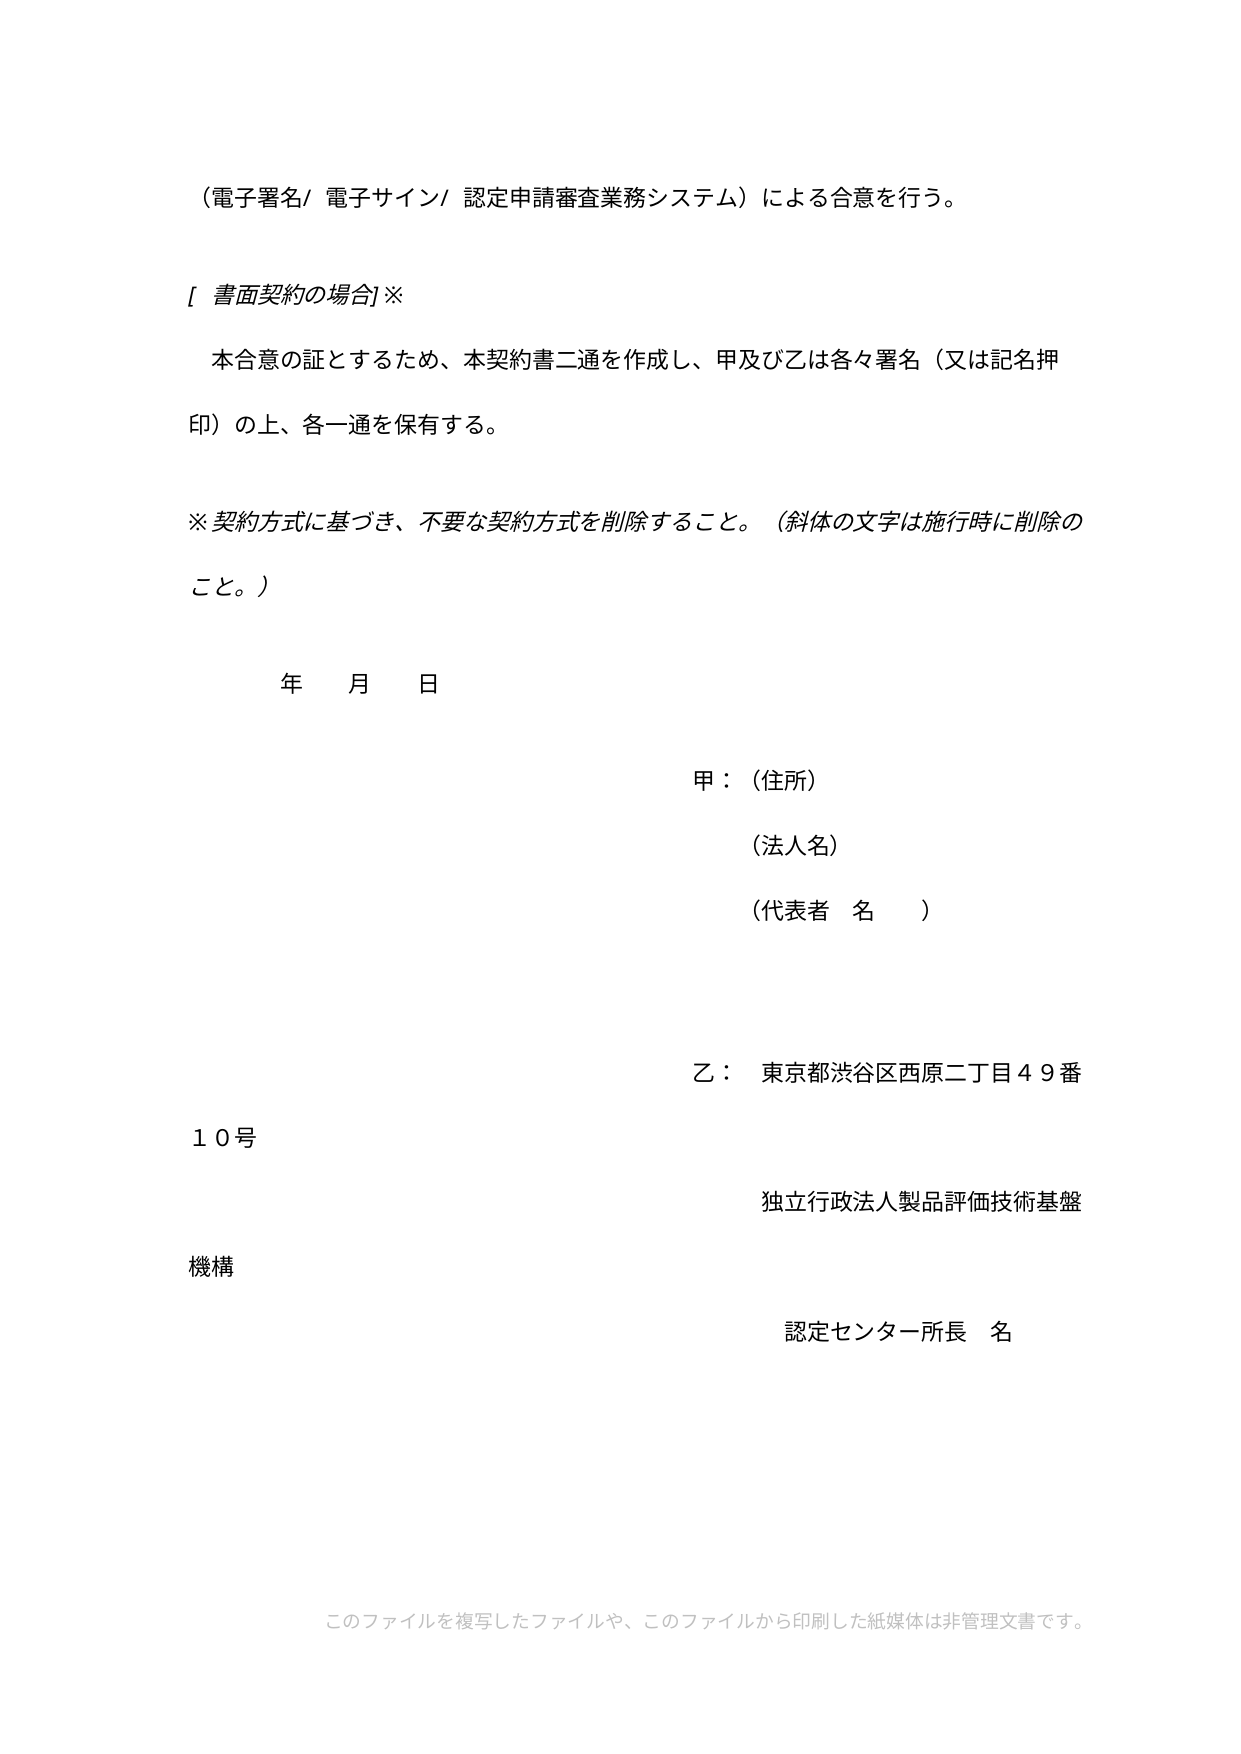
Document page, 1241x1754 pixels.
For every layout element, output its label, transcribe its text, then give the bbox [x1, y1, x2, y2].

text （代表者 名 ） [188, 877, 1082, 942]
text 本合意の証とするため、本契約書二通を作成し、甲及び乙は各々署名（又は記名押印）の上、各一通を保有する。 [188, 326, 1082, 456]
text ※契約方式に基づき、不要な契約方式を削除すること。（斜体の文字は施行時に削除のこと。） [188, 488, 1082, 618]
text [書面契約の場合] ※ [188, 261, 1082, 326]
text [188, 164, 1082, 229]
text 認定センター所長 名 [188, 1298, 1082, 1363]
text 甲：（住所） [188, 747, 1082, 812]
text 年 月 日 [188, 650, 1082, 715]
text （法人名） [188, 812, 1082, 877]
text 乙： 東京都渋谷区西原二丁目４９番１０号 [188, 1039, 1082, 1168]
text 独立行政法人製品評価技術基盤機構 [188, 1168, 1082, 1298]
